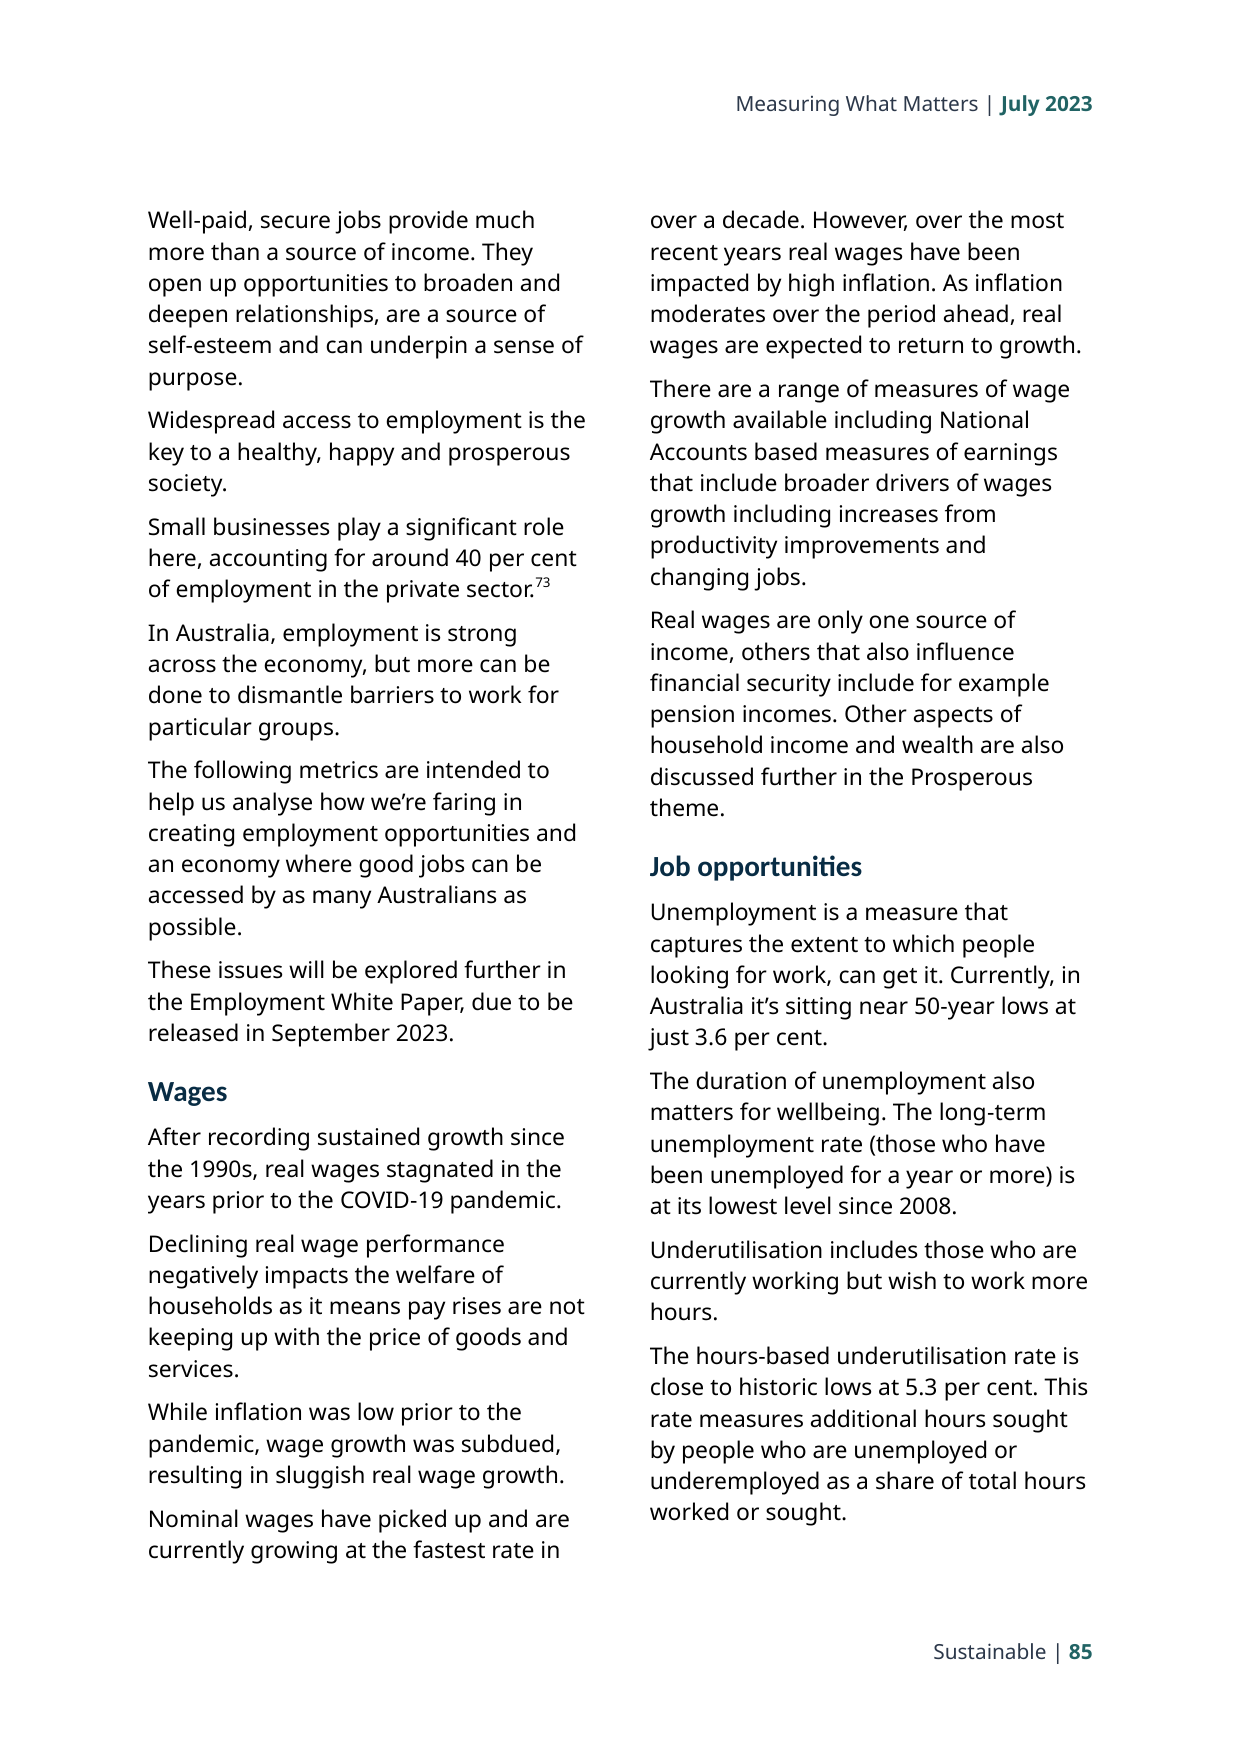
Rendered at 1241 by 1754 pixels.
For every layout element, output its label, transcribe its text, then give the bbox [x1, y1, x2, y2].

text Real wages are only one source of income, others that also influence financial security include for example pension incomes. Other aspects of household income and wealth are also discussed further in the Prosperous theme. [649, 604, 1092, 823]
subtitle Wages [148, 1073, 591, 1109]
text In Australia, employment is strong across the economy, but more can be done to dismantle barriers to work for particular groups. [148, 617, 591, 742]
subtitle Job opportunities [649, 848, 1092, 884]
text While inflation was low prior to the pandemic, wage growth was subdued, resulting in sluggish real wage growth. [148, 1396, 591, 1490]
text Unemployment is a measure that captures the extent to which people looking for work, can get it. Currently, in Australia it’s sitting near 50-year lows at just 3.6 per cent. [649, 896, 1092, 1053]
text Widespread access to employment is the key to a healthy, happy and prosperous society. [148, 404, 591, 498]
text Declining real wage performance negatively impacts the welfare of households as it means pay rises are not keeping up with the price of goods and services. [148, 1228, 591, 1384]
text The hours-based underutilisation rate is close to historic lows at 5.3 per cent. This rate measures additional hours sought by people who are unemployed or underemployed as a share of total hours worked or sought. [649, 1340, 1092, 1528]
text The duration of unemployment also matters for wellbeing. The long-term unemployment rate (those who have been unemployed for a year or more) is at its lowest level since 2008. [649, 1065, 1092, 1221]
text These issues will be explored further in the Employment White Paper, due to be released in September 2023. [148, 954, 591, 1048]
text The following metrics are intended to help us analyse how we’re faring in creating employment opportunities and an economy where good jobs can be accessed by as many Australians as possible. [148, 754, 591, 942]
text Nominal wages have picked up and are currently growing at the fastest rate in over a decade. However, over the most recent years real wages have been impacted by high inflation. As inflation moderates over the period ahead, real wages are expected to return to growth. [649, 204, 1092, 361]
text Small businesses play a significant role here, accounting for around 40 per cent of employment in the private sector. [148, 511, 591, 604]
text After recording sustained growth since the 1990s, real wages stagnated in the years prior to the COVID-19 pandemic. [148, 1121, 591, 1215]
text Well-paid, secure jobs provide much more than a source of income. They open up opportunities to broaden and deepen relationships, are a source of self-esteem and can underpin a sense of purpose. [148, 204, 591, 392]
text Underutilisation includes those who are currently working but wish to work more hours. [649, 1234, 1092, 1328]
text There are a range of measures of wage growth available including National Accounts based measures of earnings that include broader drivers of wages growth including increases from productivity improvements and changing jobs. [649, 373, 1092, 592]
text Nominal wages have picked up and are currently growing at the fastest rate in over a decade. However, over the most recent years real wages have been impacted by high inflation. As inflation moderates over the period ahead, real wages are expected to return to growth. [148, 1503, 591, 1565]
